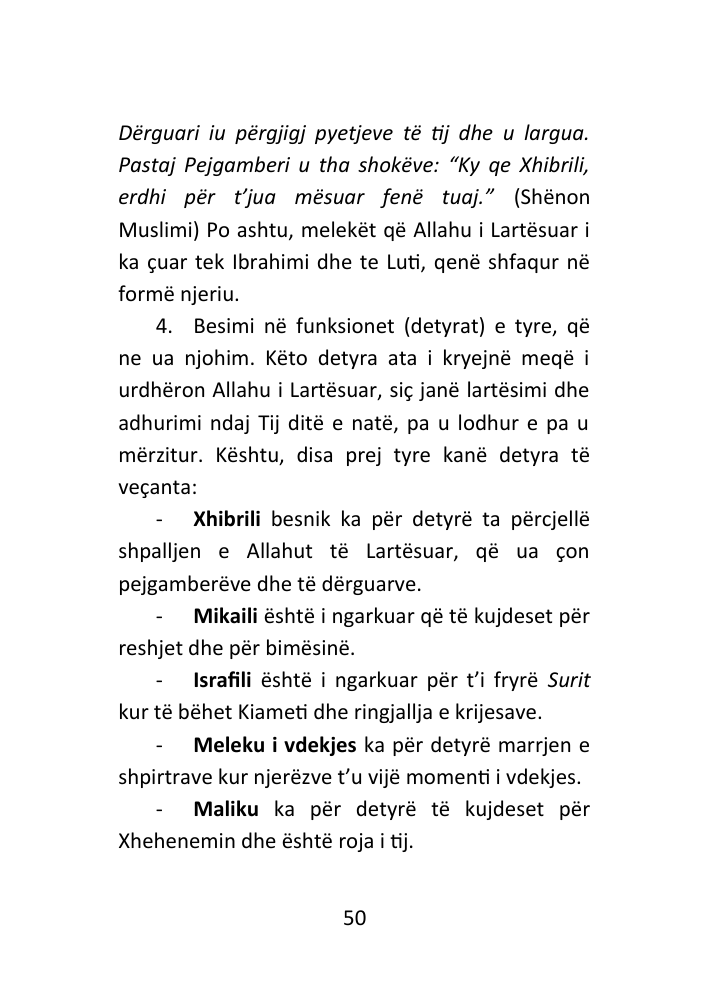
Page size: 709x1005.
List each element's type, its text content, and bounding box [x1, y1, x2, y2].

list Maliku ka për detyrë të kujdeset për Xhehenemin dhe është roja i tij. [118, 794, 591, 854]
list Xhibrili besnik ka për detyrë ta përcjellë shpalljen e Allahut të Lartësuar, që ua çon pejgamberëve dhe të dërguarve. [118, 504, 591, 597]
list Meleku i vdekjes ka për detyrë marrjen e shpirtrave kur njerëzve t’u vijë momenti i vdekjes. [118, 730, 591, 790]
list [118, 118, 591, 307]
list Israfili është i ngarkuar për t’i fryrë Surit kur të bëhet Kiameti dhe ringjallja e krijesave. [118, 665, 591, 726]
list Besimi në funksionet (detyrat) e tyre, që ne ua njohim. Këto detyra ata i kryejnë meqë i urdhëron Allahu i Lartësuar, siç janë lartësimi dhe adhurimi ndaj Tij ditë e natë, pa u lodhur e pa u mërzitur. Kështu, disa prej tyre kanë detyra të veçanta: [118, 311, 591, 500]
list Mikaili është i ngarkuar që të kujdeset për reshjet dhe për bimësinë. [118, 601, 591, 661]
